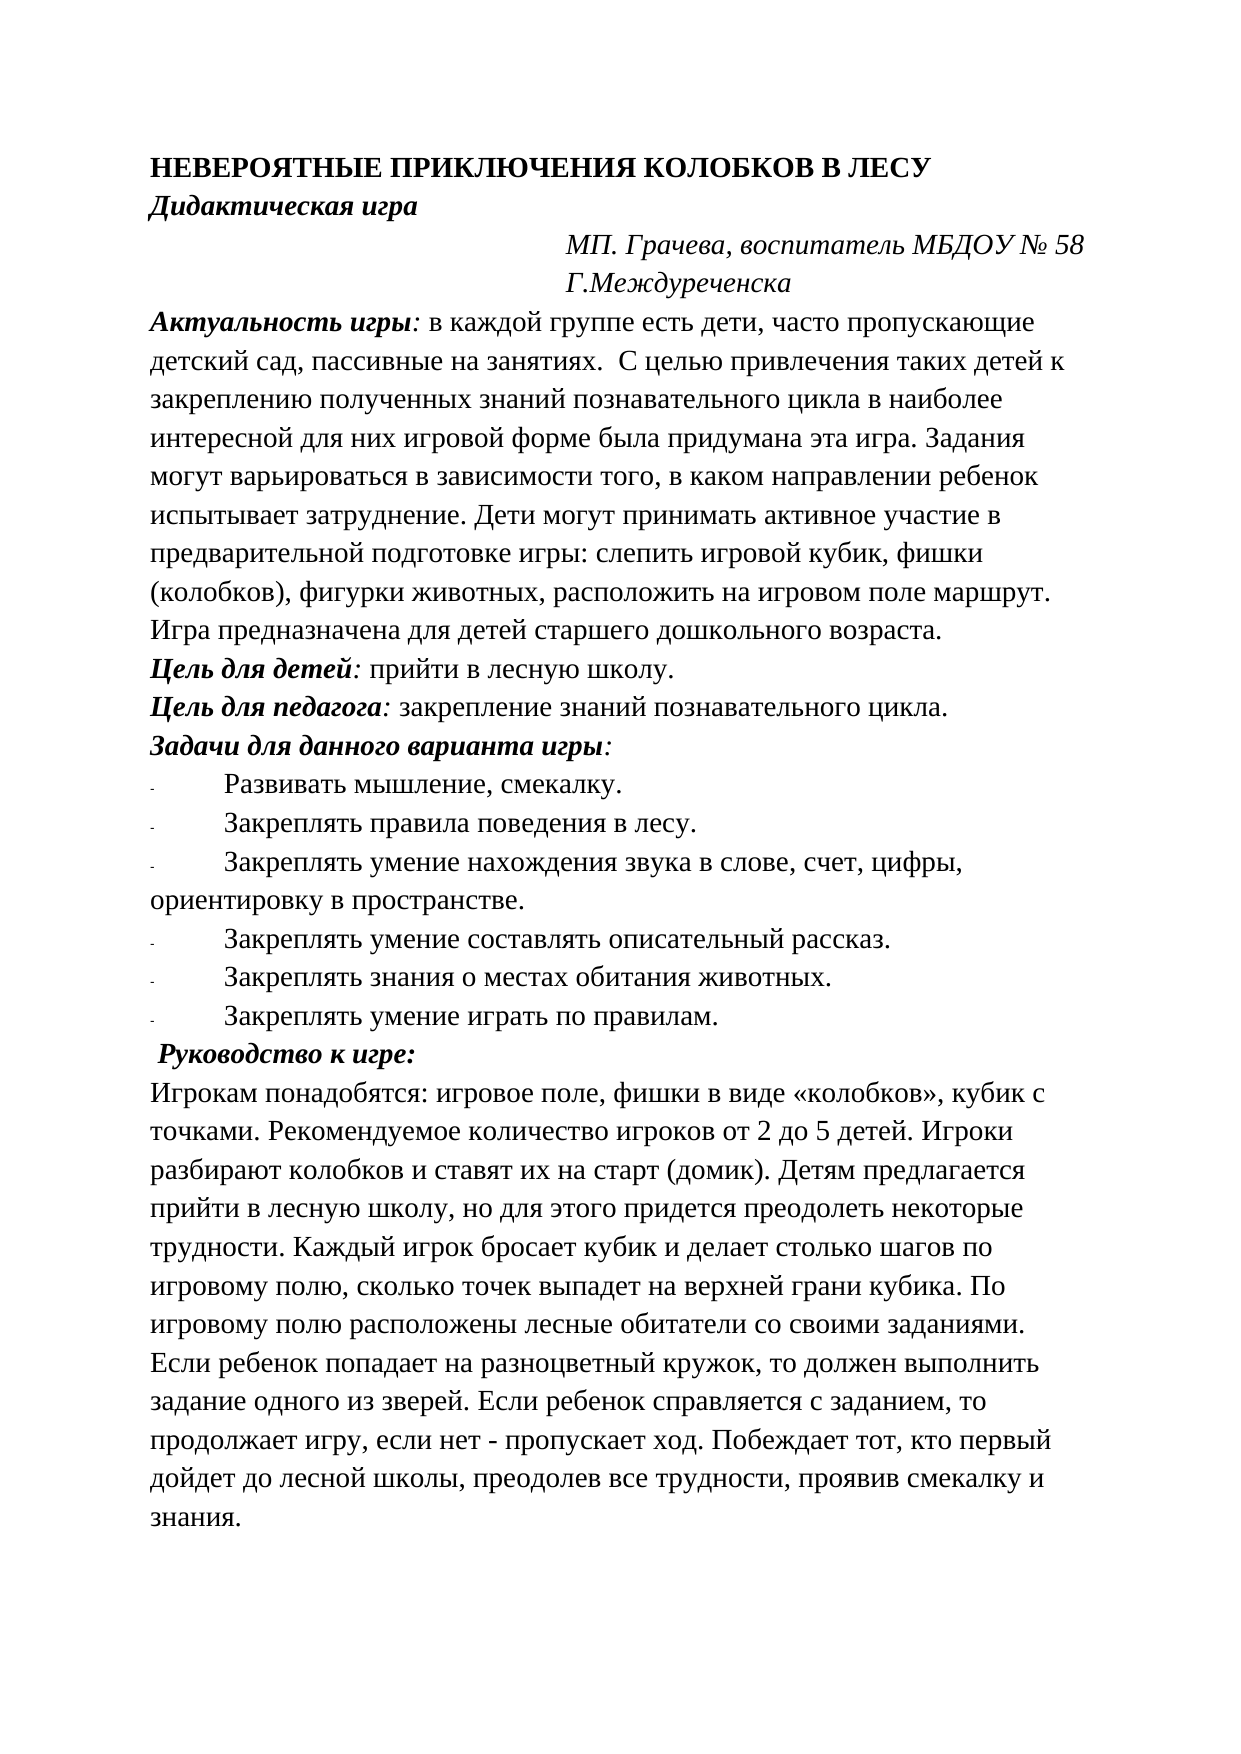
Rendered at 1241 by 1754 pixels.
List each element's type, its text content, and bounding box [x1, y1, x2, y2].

text Руководство к игре: [150, 1036, 1090, 1070]
list Закреплять знания о местах обитания животных. [150, 959, 1090, 993]
list Закреплять умение играть по правилам. [150, 998, 1090, 1031]
text Актуальность игры: в каждой группе есть дети, часто пропускающие детский сад, пассивные на занятиях. С целью привлечения таких детей к закреплению полученных знаний познавательного цикла в наиболее интересной для них игровой форме была придумана эта игра. Задания могут варьироваться в зависимости того, в каком направлении ребенок испытывает затруднение. Дети могут принимать активное участие в предварительной подготовке игры: слепить игровой кубик, фишки (колобков), фигурки животных, расположить на игровом поле маршрут. Игра предназначена для детей старшего дошкольного возраста. [150, 304, 1090, 646]
list Развивать мышление, смекалку. [150, 767, 1090, 800]
text Дидактическая игра [150, 188, 1090, 222]
text Цель для детей: прийти в лесную школу. [150, 651, 1090, 684]
list Закреплять умение составлять описательный рассказ. [150, 921, 1090, 954]
list Закреплять правила поведения в лесу. [150, 805, 1090, 839]
list Закреплять умение нахождения звука в слове, счет, цифры, ориентировку в пространстве. [150, 844, 1090, 916]
text НЕВЕРОЯТНЫЕ ПРИКЛЮЧЕНИЯ КОЛОБКОВ В ЛЕСУ [150, 150, 1090, 183]
text Цель для педагога: закрепление знаний познавательного цикла. [150, 689, 1090, 723]
text Игрокам понадобятся: игровое поле, фишки в виде «колобков», кубик с точками. Рекомендуемое количество игроков от 2 до 5 детей. Игроки разбирают колобков и ставят их на старт (домик). Детям предлагается прийти в лесную школу, но для этого придется преодолеть некоторые трудности. Каждый игрок бросает кубик и делает столько шагов по игровому полю, сколько точек выпадет на верхней грани кубика. По игровому полю расположены лесные обитатели со своими заданиями. Если ребенок попадает на разноцветный кружок, то должен выполнить задание одного из зверей. Если ребенок справляется с заданием, то продолжает игру, если нет - пропускает ход. Побеждает тот, кто первый дойдет до лесной школы, преодолев все трудности, проявив смекалку и знания. [150, 1075, 1090, 1532]
text Задачи для данного варианта игры: [150, 728, 1090, 762]
text Г.Междуреченска [150, 266, 1090, 299]
text МП. Грачева, воспитатель МБДОУ № 58 [150, 227, 1090, 261]
